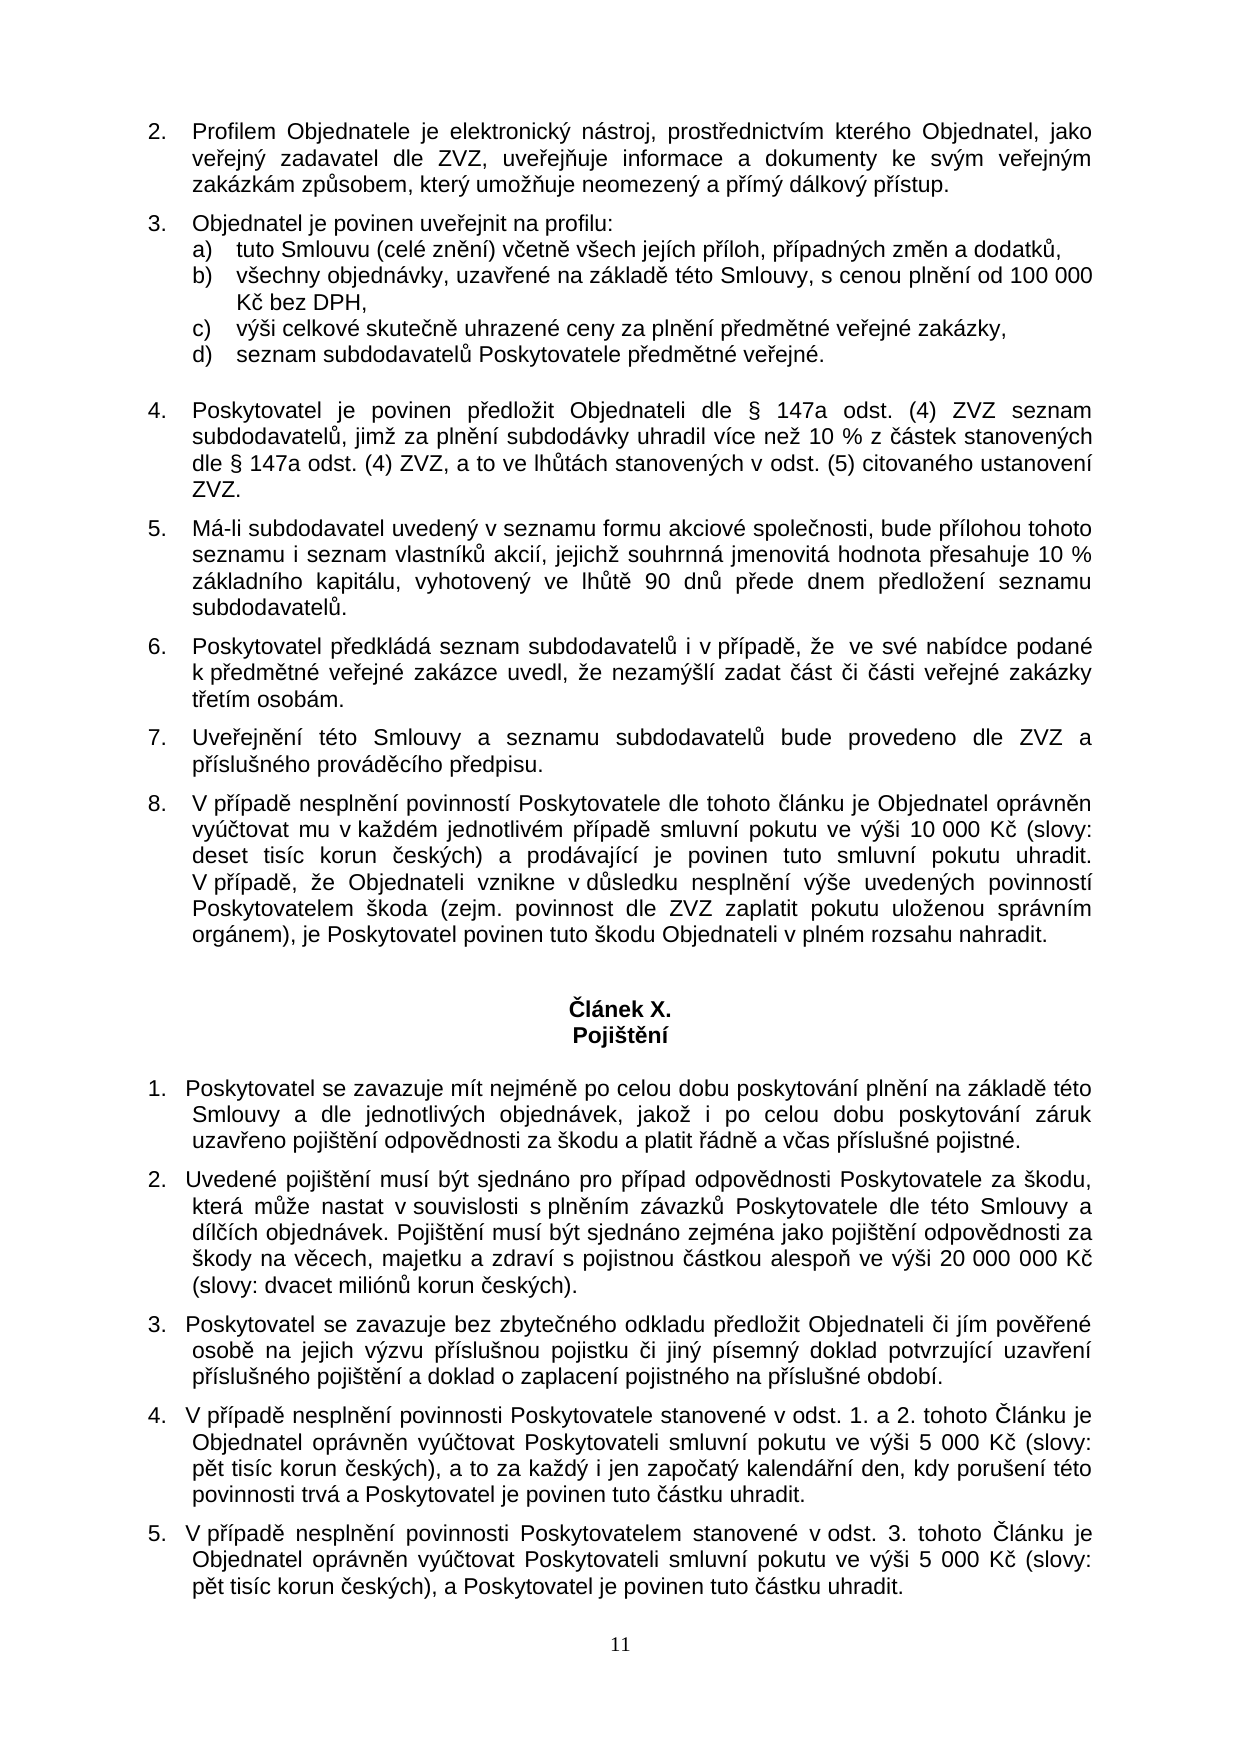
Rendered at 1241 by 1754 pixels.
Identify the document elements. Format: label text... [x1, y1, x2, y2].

text Pojištění [148, 1022, 1093, 1048]
list V případě nesplnění povinností Poskytovatele dle tohoto článku je Objednatel oprávněn vyúčtovat mu v každém jednotlivém případě smluvní pokutu ve výši 10 000 Kč (slovy: deset tisíc korun českých) a prodávající je povinen tuto smluvní pokutu uhradit. V případě, že Objednateli vznikne v důsledku nesplnění výše uvedených povinností Poskytovatelem škoda (zejm. povinnost dle ZVZ zaplatit pokutu uloženou správním orgánem), je Poskytovatel povinen tuto škodu Objednateli v plném rozsahu nahradit. [148, 789, 1093, 948]
list Poskytovatel předkládá seznam subdodavatelů i v případě, že ve své nabídce podané k předmětné veřejné zakázce uvedl, že nezamýšlí zadat část či části veřejné zakázky třetím osobám. [148, 633, 1093, 712]
text Článek X. [148, 996, 1093, 1022]
list Poskytovatel se zavazuje mít nejméně po celou dobu poskytování plnění na základě této Smlouvy a dle jednotlivých objednávek, jakož i po celou dobu poskytování záruk uzavřeno pojištění odpovědnosti za škodu a platit řádně a včas příslušné pojistné. [148, 1075, 1093, 1154]
list všechny objednávky, uzavřené na základě této Smlouvy, s cenou plnění od 100 000 Kč bez DPH, [192, 262, 1093, 315]
list Poskytovatel se zavazuje bez zbytečného odkladu předložit Objednateli či jím pověřené osobě na jejich výzvu příslušnou pojistku či jiný písemný doklad potvrzující uzavření příslušného pojištění a doklad o zaplacení pojistného na příslušné období. [148, 1311, 1093, 1389]
list Profilem Objednatele je elektronický nástroj, prostřednictvím kterého Objednatel, jako veřejný zadavatel dle ZVZ, uveřejňuje informace a dokumenty ke svým veřejným zakázkám způsobem, který umožňuje neomezený a přímý dálkový přístup. [148, 118, 1093, 197]
list Uvedené pojištění musí být sjednáno pro případ odpovědnosti Poskytovatele za škodu, která může nastat v souvislosti s plněním závazků Poskytovatele dle této Smlouvy a dílčích objednávek. Pojištění musí být sjednáno zejména jako pojištění odpovědnosti za škody na věcech, majetku a zdraví s pojistnou částkou alespoň ve výši 20 000 000 Kč (slovy: dvacet miliónů korun českých). [148, 1166, 1093, 1298]
list Objednatel je povinen uveřejnit na profilu: [148, 210, 1093, 236]
list V případě nesplnění povinnosti Poskytovatele stanovené v odst. 1. a 2. tohoto Článku je Objednatel oprávněn vyúčtovat Poskytovateli smluvní pokutu ve výši 5 000 Kč (slovy: pět tisíc korun českých), a to za každý i jen započatý kalendářní den, kdy porušení této povinnosti trvá a Poskytovatel je povinen tuto částku uhradit. [148, 1402, 1093, 1507]
list seznam subdodavatelů Poskytovatele předmětné veřejné. [192, 341, 1093, 368]
list výši celkové skutečně uhrazené ceny za plnění předmětné veřejné zakázky, [192, 315, 1093, 341]
list Má-li subdodavatel uvedený v seznamu formu akciové společnosti, bude přílohou tohoto seznamu i seznam vlastníků akcií, jejichž souhrnná jmenovitá hodnota přesahuje 10 % základního kapitálu, vyhotovený ve lhůtě 90 dnů přede dnem předložení seznamu subdodavatelů. [148, 515, 1093, 620]
list V případě nesplnění povinnosti Poskytovatelem stanovené v odst. 3. tohoto Článku je Objednatel oprávněn vyúčtovat Poskytovateli smluvní pokutu ve výši 5 000 Kč (slovy: pět tisíc korun českých), a Poskytovatel je povinen tuto částku uhradit. [148, 1520, 1093, 1599]
list tuto Smlouvu (celé znění) včetně všech jejích příloh, případných změn a dodatků, [192, 236, 1093, 262]
list Poskytovatel je povinen předložit Objednateli dle § 147a odst. (4) ZVZ seznam subdodavatelů, jimž za plnění subdodávky uhradil více než 10 % z částek stanovených dle § 147a odst. (4) ZVZ, a to ve lhůtách stanovených v odst. (5) citovaného ustanovení ZVZ. [148, 397, 1093, 502]
list Uveřejnění této Smlouvy a seznamu subdodavatelů bude provedeno dle ZVZ a příslušného prováděcího předpisu. [148, 724, 1093, 777]
